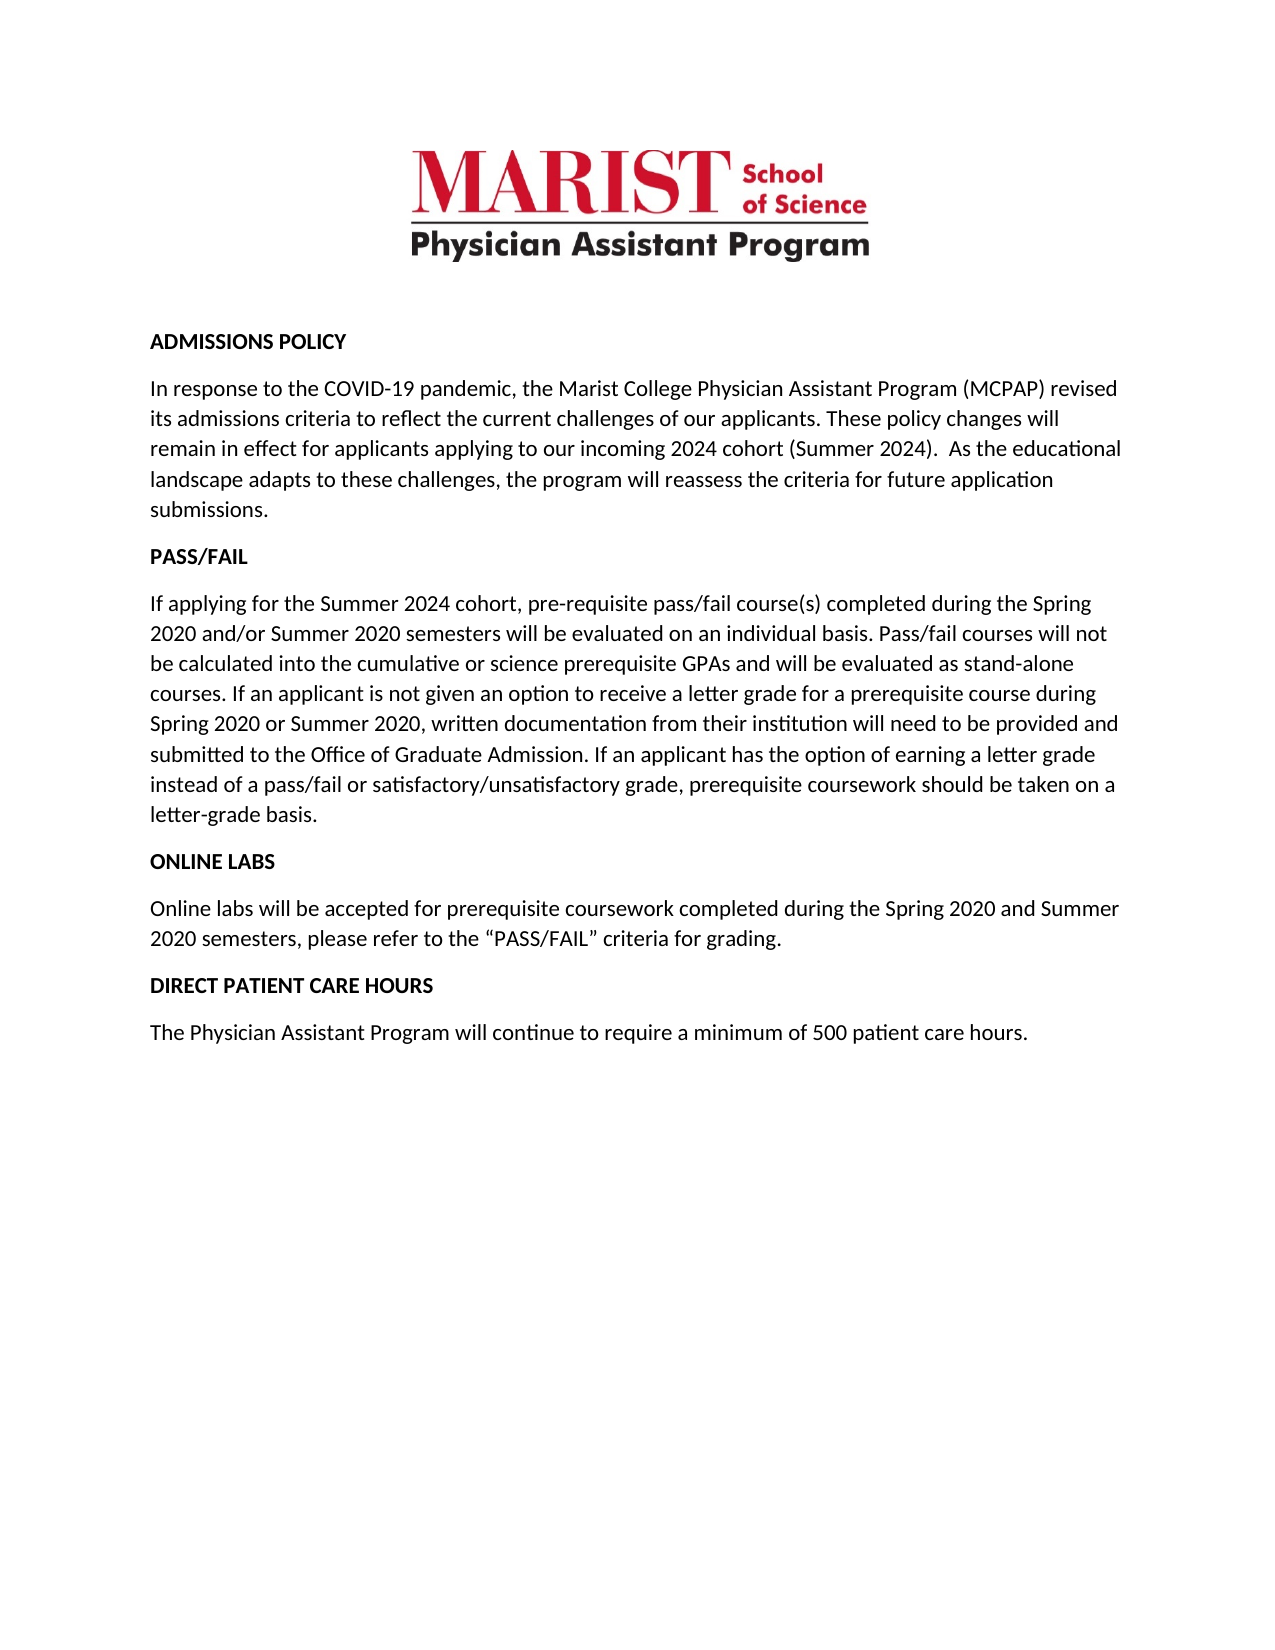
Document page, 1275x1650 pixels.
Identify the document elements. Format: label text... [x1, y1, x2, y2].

text The Physician Assistant Program will continue to require a minimum of 500 patient care hours. [150, 1018, 1125, 1046]
text In response to the COVID-19 pandemic, the Marist College Physician Assistant Program (MCPAP) revised its admissions criteria to reflect the current challenges of our applicants. These policy changes will remain in effect for applicants applying to our incoming 2024 cohort (Summer 2024). As the educational landscape adapts to these challenges, the program will reassess the criteria for future application submissions. [150, 374, 1125, 523]
text If applying for the Summer 2024 cohort, pre-requisite pass/fail course(s) completed during the Spring 2020 and/or Summer 2020 semesters will be evaluated on an individual basis. Pass/fail courses will not be calculated into the cumulative or science prerequisite GPAs and will be evaluated as stand-alone courses. If an applicant is not given an option to receive a letter grade for a prerequisite course during Spring 2020 or Summer 2020, written documentation from their institution will need to be provided and submitted to the Office of Graduate Admission. If an applicant has the option of earning a letter grade instead of a pass/fail or satisfactory/unsatisfactory grade, prerequisite coursework should be taken on a letter-grade basis. [150, 589, 1125, 828]
text Online labs will be accepted for prerequisite coursework completed during the Spring 2020 and Summer 2020 semesters, please refer to the “PASS/FAIL” criteria for grading. [150, 894, 1125, 952]
text PASS/FAIL [150, 542, 1125, 570]
picture [400, 150, 875, 262]
text DIRECT PATIENT CARE HOURS [150, 971, 1125, 999]
text ONLINE LABS [150, 847, 1125, 875]
text ADMISSIONS POLICY [150, 327, 1125, 355]
